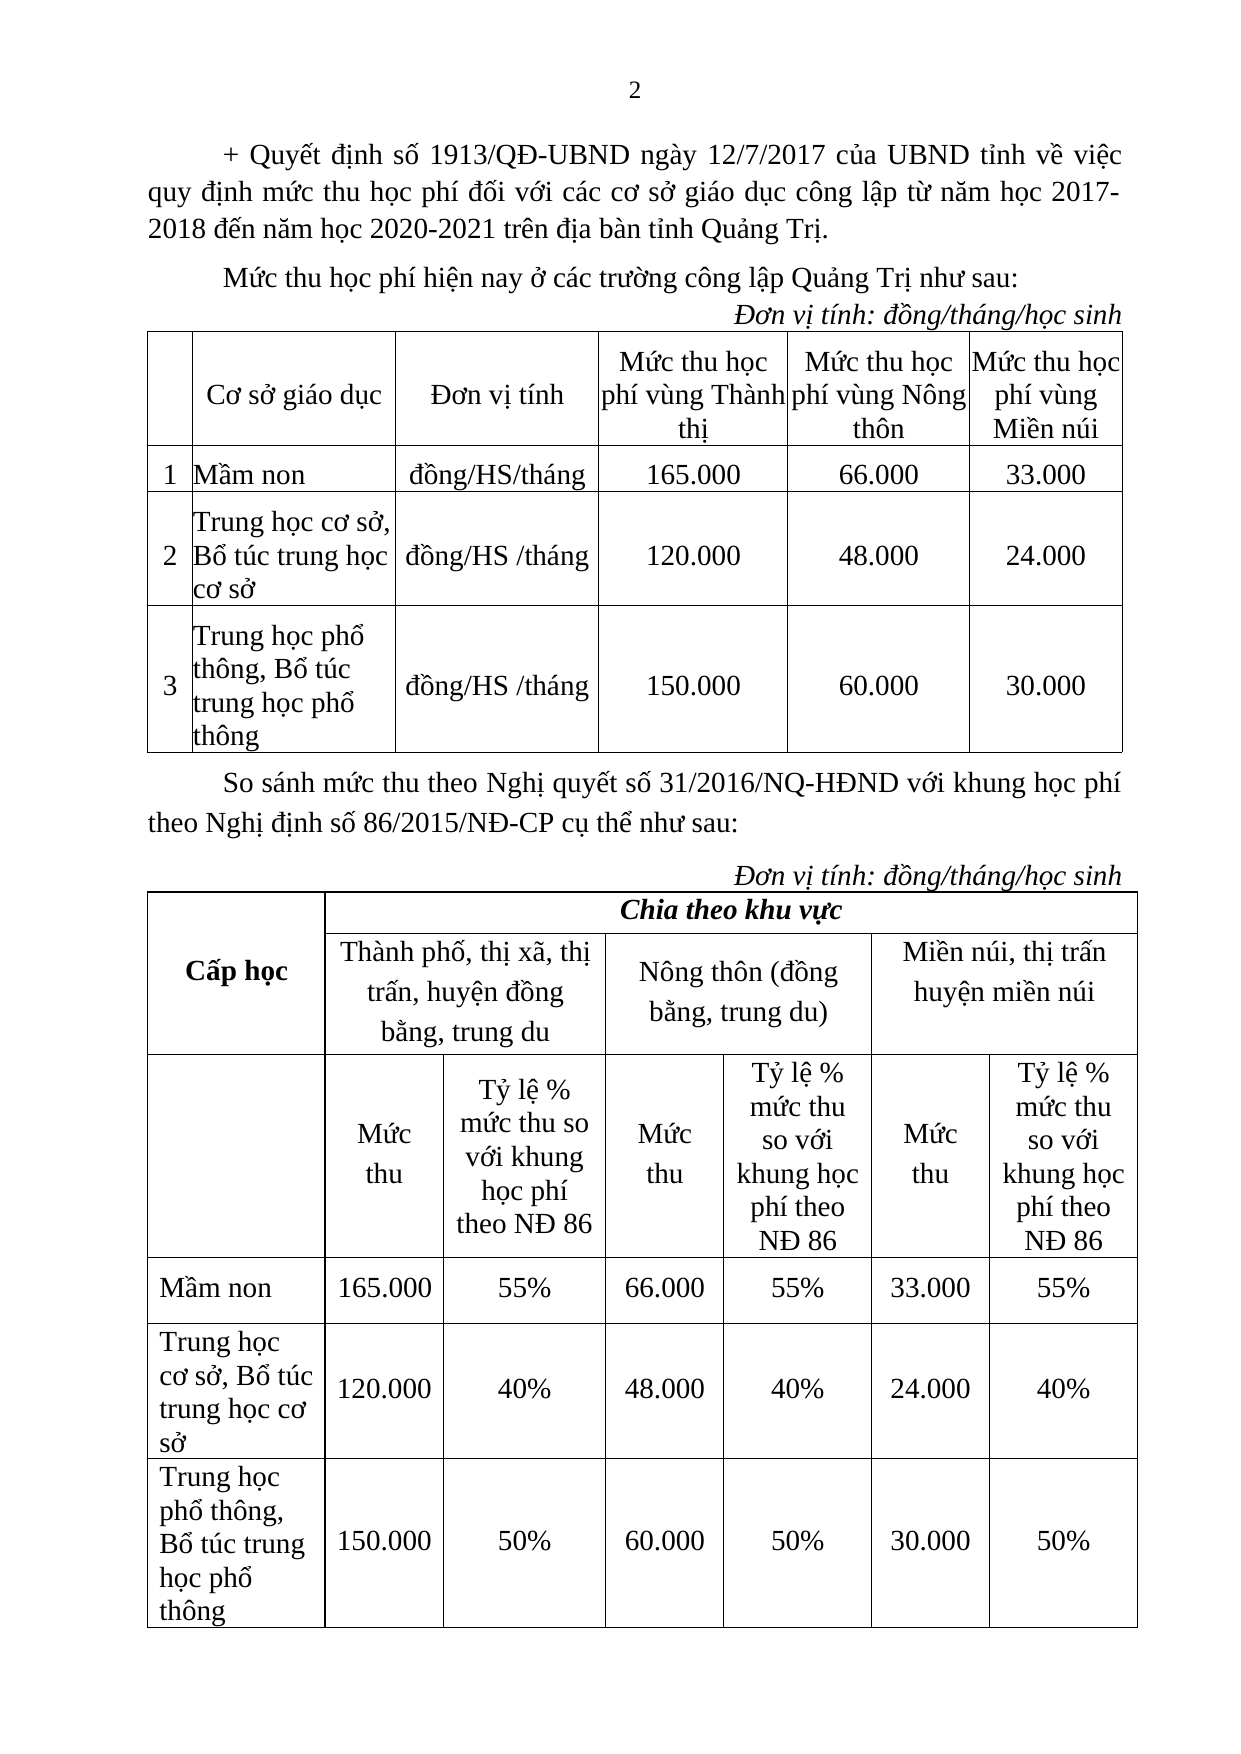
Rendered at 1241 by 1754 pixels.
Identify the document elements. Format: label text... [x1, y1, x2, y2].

table_cell 50% [990, 1459, 1137, 1627]
text Mức thu học phí hiện nay ở các trường công lập Quảng Trị như sau: [148, 260, 1122, 294]
table_cell 2 [148, 492, 192, 605]
text Đơn vị tính: đồng/tháng/học sinh [148, 297, 1122, 331]
table_cell 55% [990, 1258, 1137, 1323]
table_cell 165.000 [326, 1258, 443, 1323]
table_cell 60.000 [606, 1459, 723, 1627]
table_cell [148, 1055, 324, 1257]
table_cell Tỷ lệ % mức thu so với khung học phí theo NĐ 86 [724, 1055, 871, 1257]
table_cell 48.000 [788, 492, 969, 605]
table_cell 120.000 [326, 1324, 443, 1458]
table_cell 30.000 [970, 606, 1122, 752]
table_cell đồng/HS/tháng [396, 446, 598, 491]
table_cell Nông thôn (đồng bằng, trung du) [606, 934, 871, 1054]
text + Quyết định số 1913/QĐ-UBND ngày 12/7/2017 của UBND tỉnh về việc quy định mức thu học phí đối với các cơ sở giáo dục công lập từ năm học 2017-2018 đến năm học 2020-2021 trên địa bàn tỉnh Quảng Trị. [148, 137, 1122, 244]
table_cell 1 [148, 446, 192, 491]
table_cell Thành phố, thị xã, thị trấn, huyện đồng bằng, trung du [326, 934, 605, 1054]
table_header Chia theo khu vực [326, 893, 1137, 933]
table_cell 50% [444, 1459, 605, 1627]
table_cell đồng/HS /tháng [396, 606, 598, 752]
table_cell Miền núi, thị trấn huyện miền núi [872, 934, 1137, 1054]
table_cell đồng/HS /tháng [396, 492, 598, 605]
table_cell Trung học phổ thông, Bổ túc trung học phổ thông [148, 1459, 324, 1627]
table_cell 30.000 [872, 1459, 989, 1627]
table_cell Tỷ lệ % mức thu so với khung học phí theo NĐ 86 [990, 1055, 1137, 1257]
text So sánh mức thu theo Nghị quyết số 31/2016/NQ-HĐND với khung học phí theo Nghị định số 86/2015/NĐ-CP cụ thể như sau: [148, 765, 1122, 839]
table_cell 40% [724, 1324, 871, 1458]
table_cell 40% [990, 1324, 1137, 1458]
table_cell 50% [724, 1459, 871, 1627]
table_cell Mức thu [326, 1055, 443, 1257]
table_cell 33.000 [872, 1258, 989, 1323]
table_cell 3 [148, 606, 192, 752]
table_cell Mức thu [872, 1055, 989, 1257]
table_cell 33.000 [970, 446, 1122, 491]
table_cell Tỷ lệ % mức thu so với khung học phí theo NĐ 86 [444, 1055, 605, 1257]
table_header TT [148, 332, 192, 444]
table_header Mức thu học phí vùng Miền núi [970, 332, 1122, 444]
table_cell 55% [724, 1258, 871, 1323]
table_cell 66.000 [788, 446, 969, 491]
table_header Mức thu học phí vùng Thành thị [599, 332, 787, 444]
table_cell Mầm non [148, 1258, 324, 1323]
table_cell Mức thu [606, 1055, 723, 1257]
table_header Cơ sở giáo dục [193, 332, 395, 444]
table_cell Trung học phổ thông, Bổ túc trung học phổ thông [193, 606, 395, 752]
table_cell 24.000 [872, 1324, 989, 1458]
table_cell 24.000 [970, 492, 1122, 605]
text Đơn vị tính: đồng/tháng/học sinh [148, 858, 1122, 891]
table_cell Trung học cơ sở, Bổ túc trung học cơ sở [148, 1324, 324, 1458]
table_cell Mầm non [193, 446, 395, 491]
table_cell 40% [444, 1324, 605, 1458]
table_cell 48.000 [606, 1324, 723, 1458]
table_cell 150.000 [599, 606, 787, 752]
table_header Mức thu học phí vùng Nông thôn [788, 332, 969, 444]
table_cell 150.000 [326, 1459, 443, 1627]
table_cell 165.000 [599, 446, 787, 491]
table_cell Trung học cơ sở, Bổ túc trung học cơ sở [193, 492, 395, 605]
table_cell 60.000 [788, 606, 969, 752]
table_cell 120.000 [599, 492, 787, 605]
table_header Đơn vị tính [396, 332, 598, 444]
table_cell 66.000 [606, 1258, 723, 1323]
table_header Cấp học [148, 893, 324, 1054]
table_cell 55% [444, 1258, 605, 1323]
